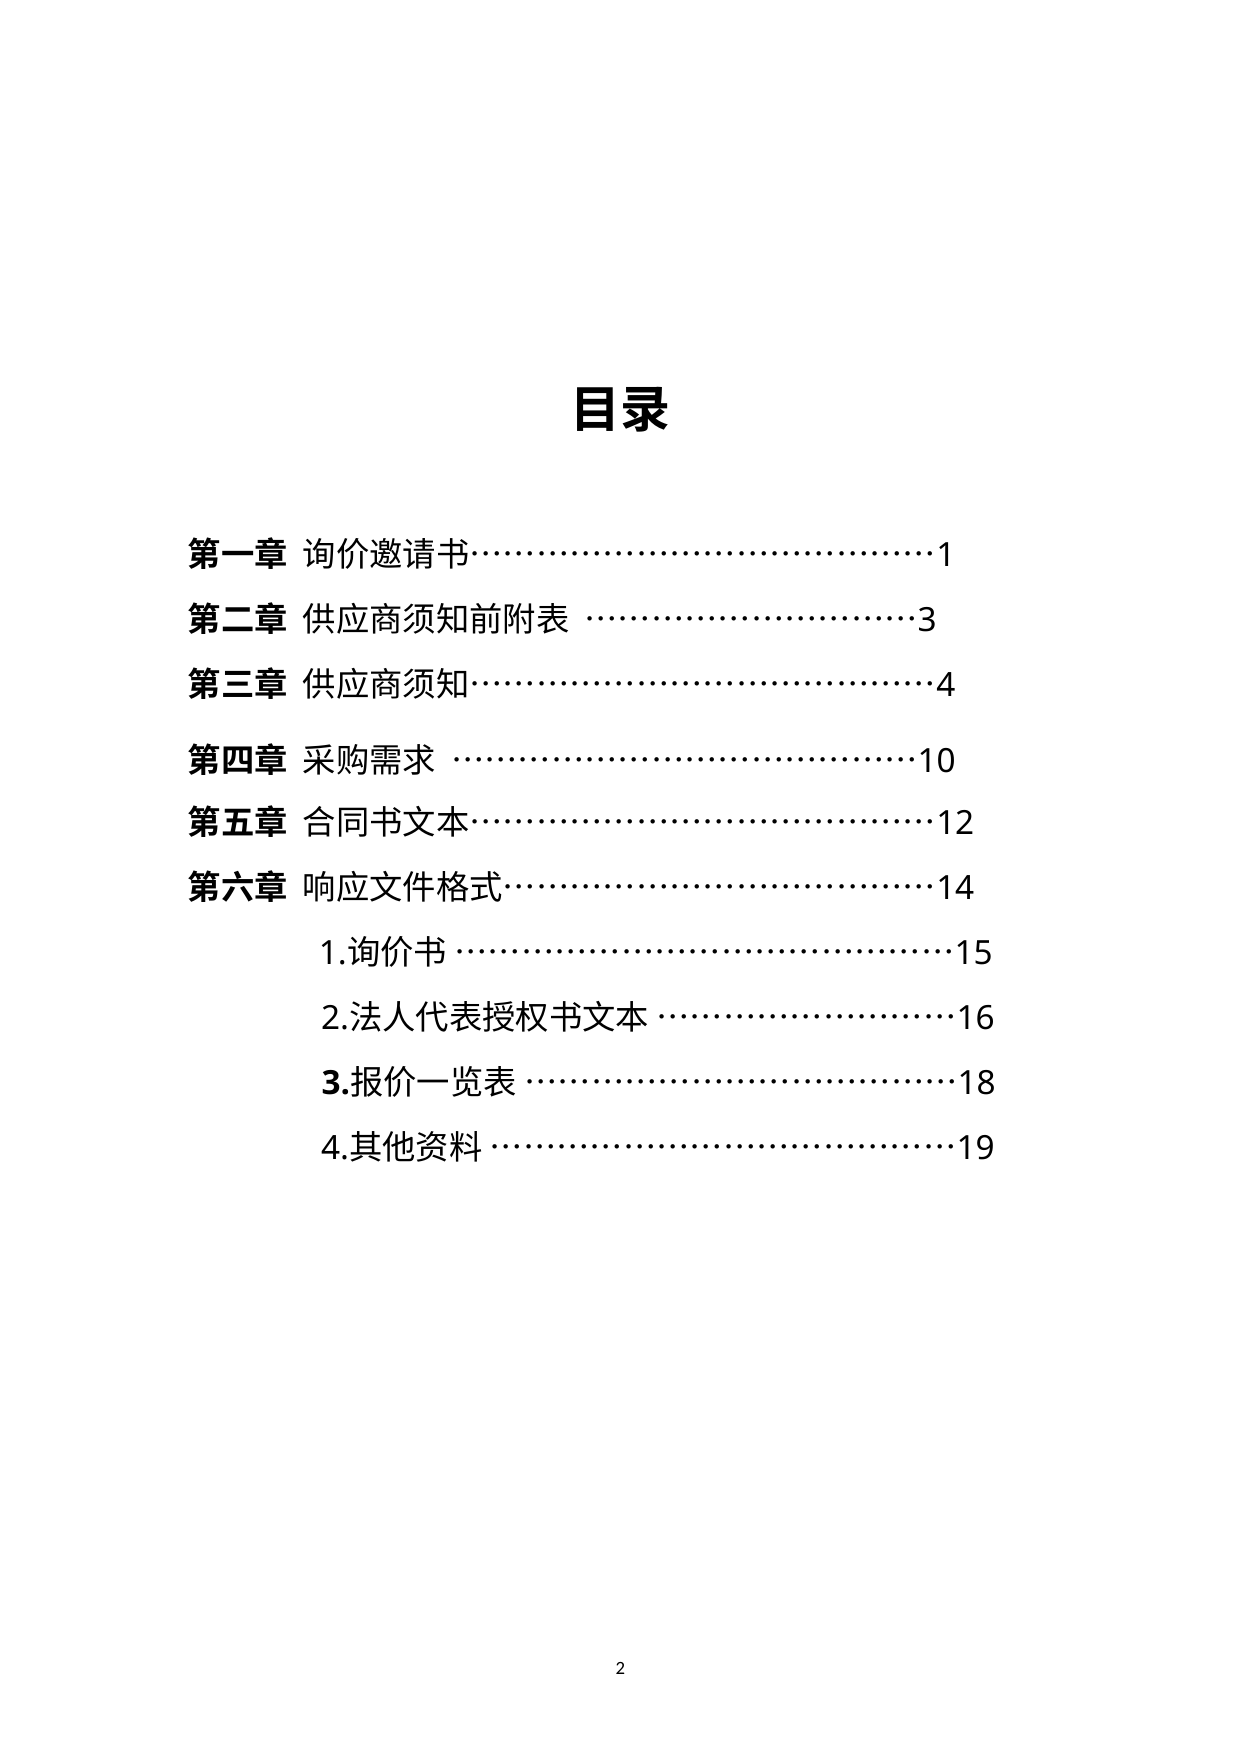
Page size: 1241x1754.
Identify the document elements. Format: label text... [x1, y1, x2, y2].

text 4.其他资料 ……………………………………19 [187, 1112, 1053, 1177]
text 1.询价书 ………………………………………15 [187, 917, 1053, 982]
text 第六章 响应文件格式…………………………………14 [187, 852, 1053, 917]
text 3.报价一览表 …………………………………18 [187, 1047, 1053, 1112]
text 2.法人代表授权书文本 ………………………16 [187, 982, 1053, 1047]
text 第二章 供应商须知前附表 …………………………3 [187, 584, 1053, 649]
text 第四章 采购需求 ……………………………………10 [187, 714, 1053, 787]
text 第三章 供应商须知……………………………………4 [187, 649, 1053, 714]
text 目录 [187, 357, 1053, 454]
text 第一章 询价邀请书……………………………………1 [187, 519, 1053, 584]
text 第五章 合同书文本……………………………………12 [187, 787, 1053, 852]
